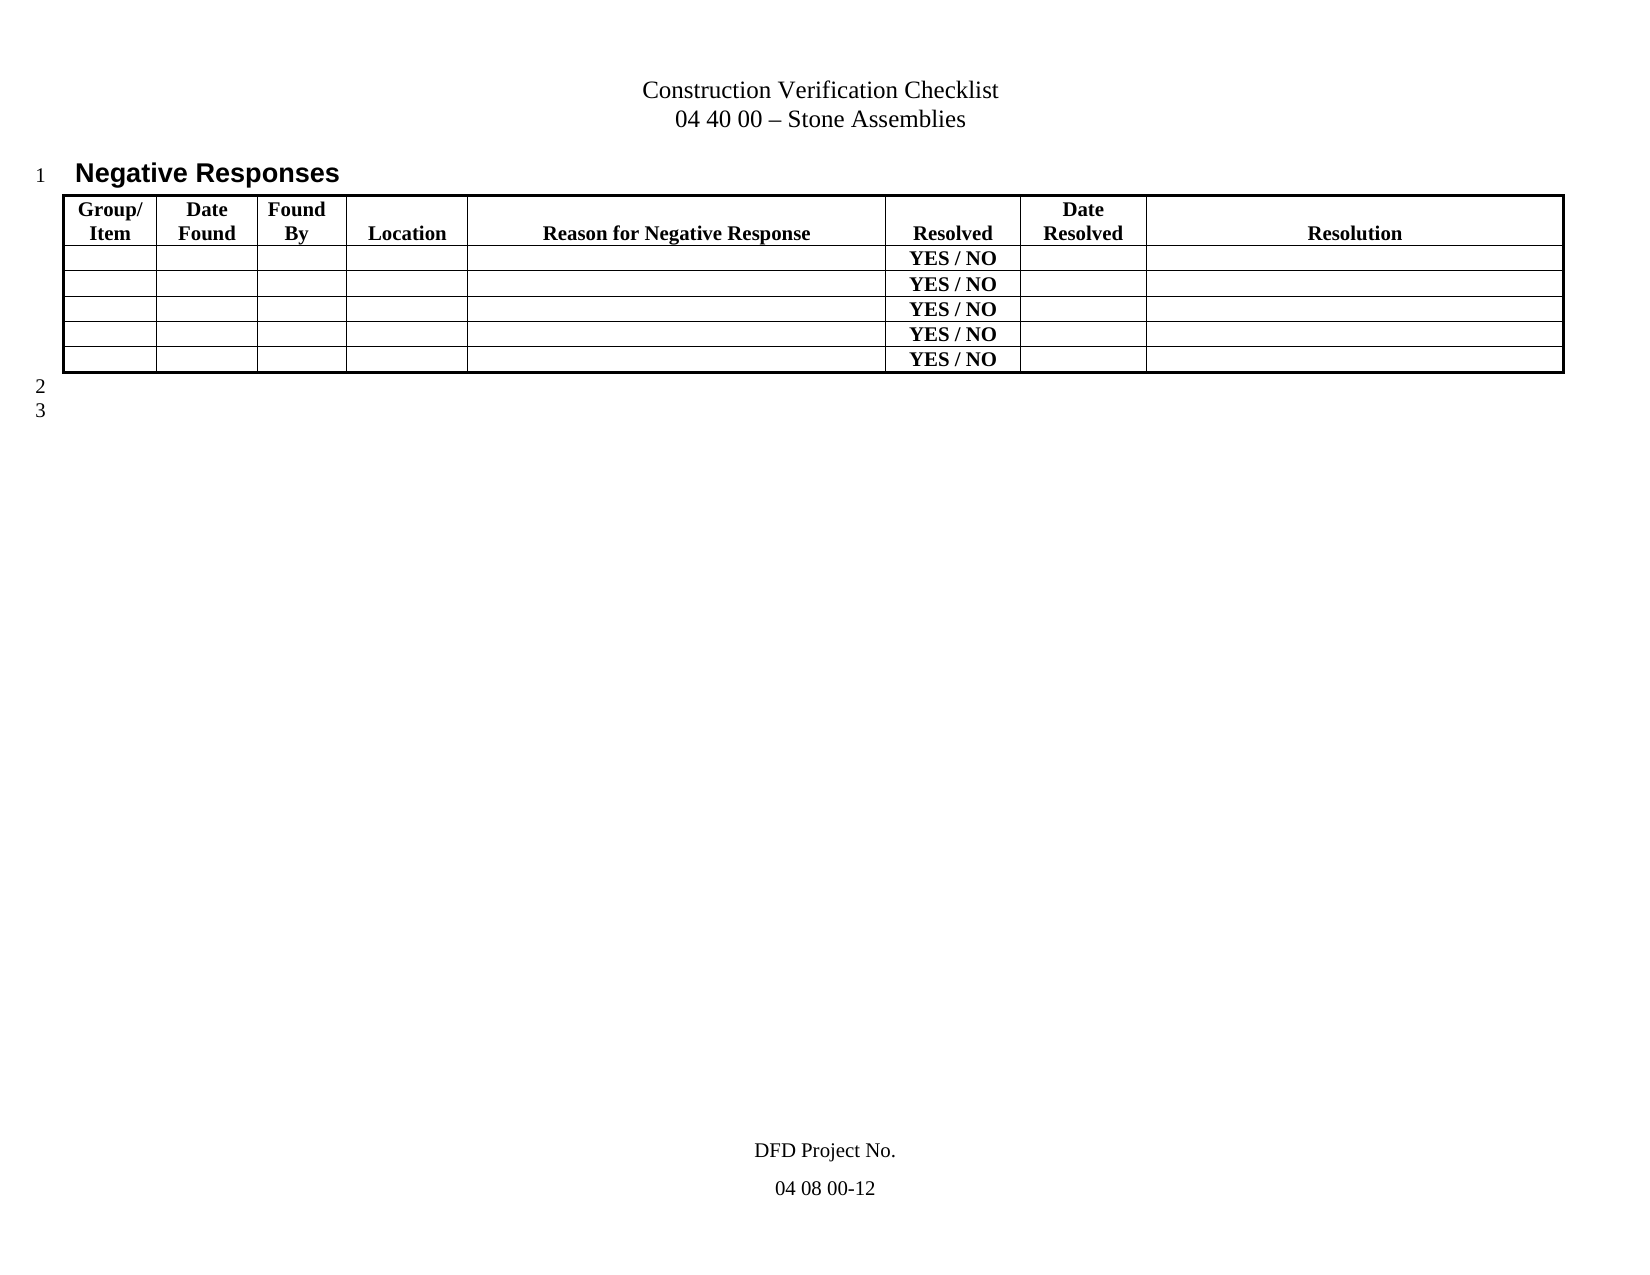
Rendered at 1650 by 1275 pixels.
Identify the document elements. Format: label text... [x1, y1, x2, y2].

table_cell [347, 297, 467, 321]
table_cell [65, 246, 156, 270]
text Negative Responses [75, 157, 1575, 188]
table_cell [65, 297, 156, 321]
table_cell [1147, 347, 1562, 371]
table_cell [258, 347, 346, 371]
table_cell [1021, 271, 1146, 296]
table_cell [65, 347, 156, 371]
table_cell YES / NO [886, 271, 1020, 296]
table_cell [1021, 297, 1146, 321]
table_header Resolution [1147, 197, 1562, 245]
table_cell [468, 271, 885, 296]
table_header Location [347, 197, 467, 245]
table_header Resolved [886, 197, 1020, 245]
table_cell [258, 271, 346, 296]
table_header Group/Item [65, 197, 156, 245]
table_cell [157, 271, 257, 296]
table_cell [1021, 347, 1146, 371]
table_cell [157, 297, 257, 321]
table_cell [258, 297, 346, 321]
table_cell [65, 322, 156, 346]
table_cell [258, 322, 346, 346]
table_header Date Resolved [1021, 197, 1146, 245]
table_cell [1147, 246, 1562, 270]
table_cell [1021, 322, 1146, 346]
table_cell [157, 322, 257, 346]
table_cell YES / NO [886, 246, 1020, 270]
table_cell [347, 347, 467, 371]
table_cell YES / NO [886, 322, 1020, 346]
table_cell [468, 246, 885, 270]
table_header Reason for Negative Response [468, 197, 885, 245]
table_header Found By [258, 197, 346, 245]
table_cell [65, 271, 156, 296]
table_cell [157, 246, 257, 270]
table_cell [347, 322, 467, 346]
table_cell [1147, 297, 1562, 321]
table_cell [258, 246, 346, 270]
table_cell [157, 347, 257, 371]
table_header Date Found [157, 197, 257, 245]
table_cell [1147, 322, 1562, 346]
table_cell [1021, 246, 1146, 270]
table_cell [468, 322, 885, 346]
table_cell [468, 297, 885, 321]
table_cell [347, 271, 467, 296]
table_cell YES / NO [886, 297, 1020, 321]
table_cell [1147, 271, 1562, 296]
table_cell [468, 347, 885, 371]
table_cell [347, 246, 467, 270]
table_cell YES / NO [886, 347, 1020, 371]
